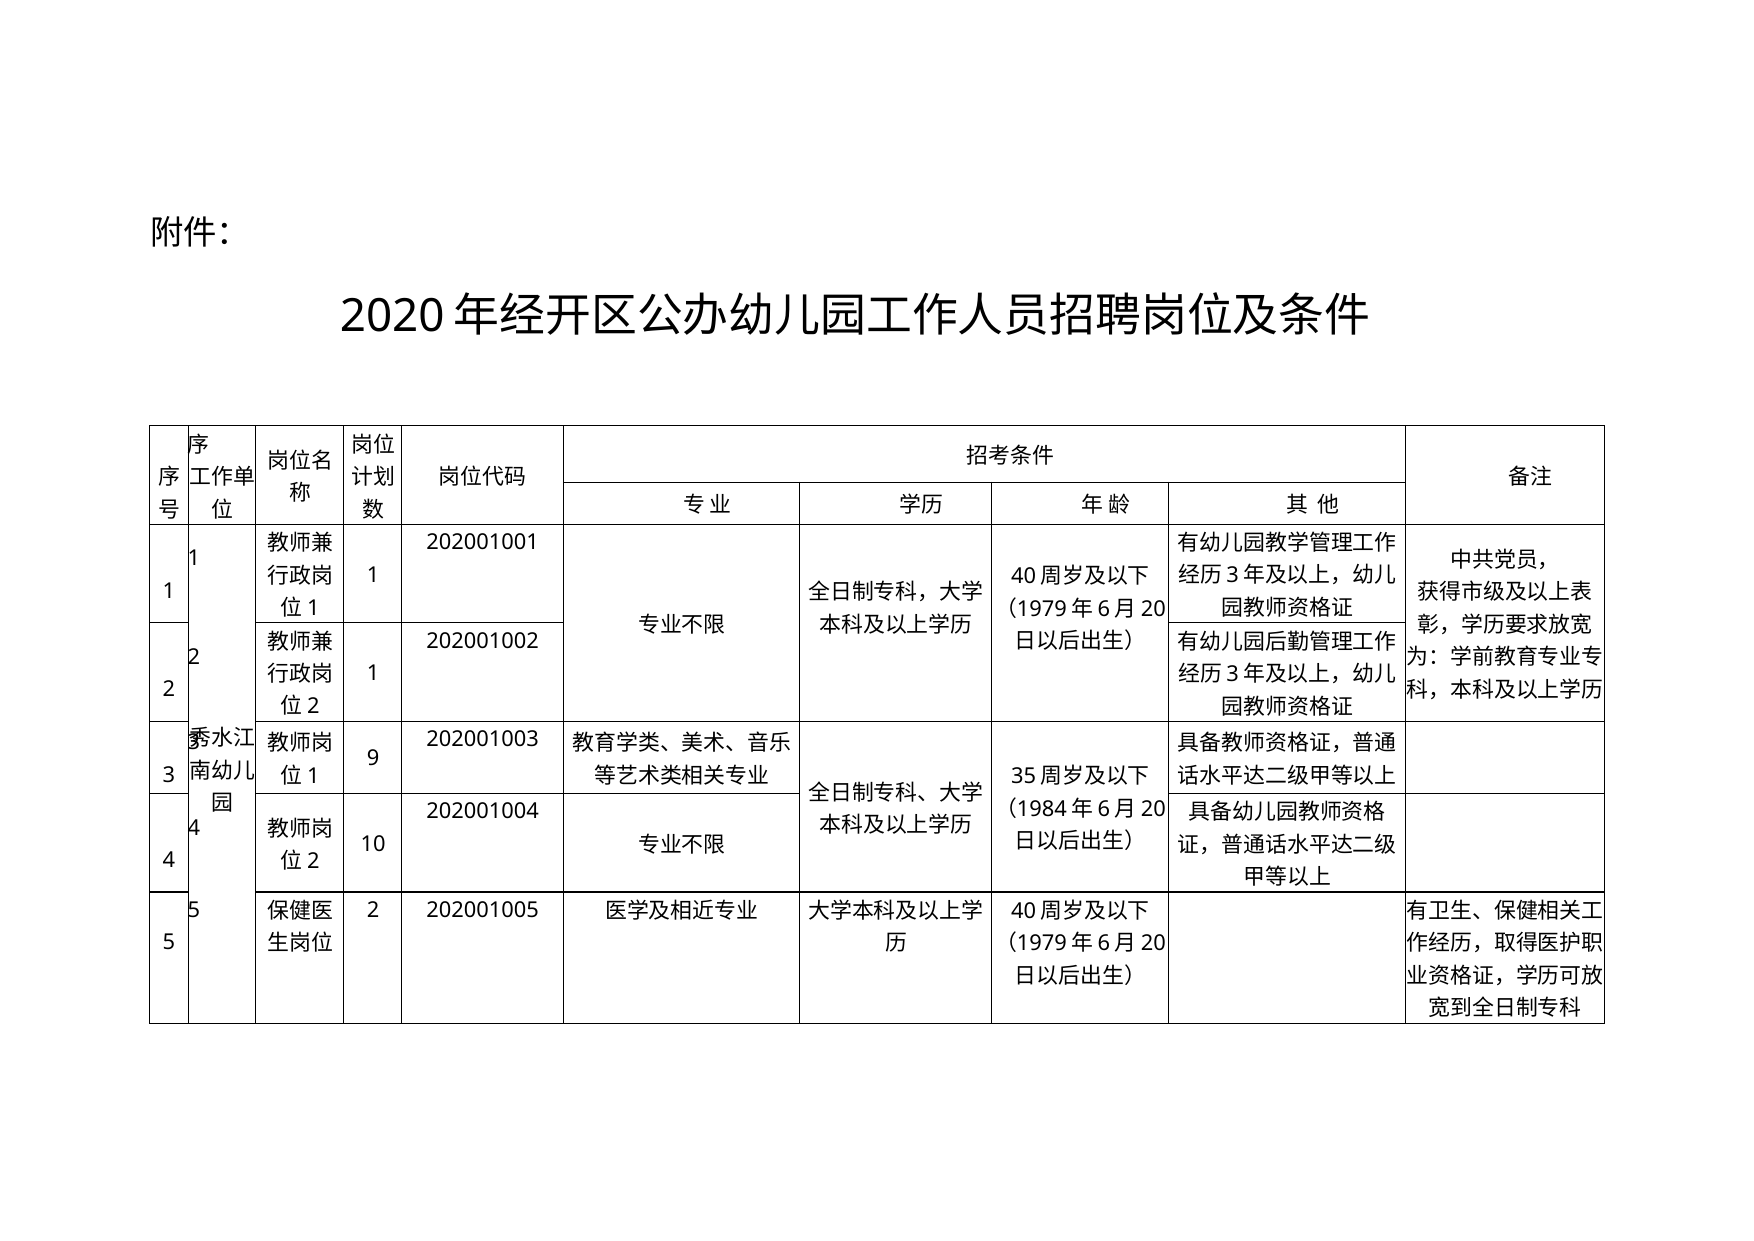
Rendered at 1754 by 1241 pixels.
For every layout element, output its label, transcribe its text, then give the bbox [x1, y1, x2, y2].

table_cell [1406, 794, 1604, 891]
table_cell 中共党员， 获得市级及以上表彰，学历要求放宽为：学前教育专业专科，本科及以上学历 [1406, 525, 1604, 721]
table_cell 医学及相近专业 [564, 893, 799, 1022]
table_cell 教师岗位1 [256, 722, 343, 793]
table_cell 学历 [800, 483, 991, 524]
table_cell 202001002 [402, 623, 563, 721]
table_cell 1 [344, 623, 401, 721]
table_cell 大学本科及以上学历 [800, 893, 991, 1022]
table_cell 2 [344, 893, 401, 1022]
table_header 岗位 计划数 [344, 426, 401, 524]
table_cell 9 [344, 722, 401, 793]
table_cell 202001001 [402, 525, 563, 622]
table_cell 1 [344, 525, 401, 622]
table_cell [1169, 893, 1405, 1022]
text 附件： [150, 198, 1604, 263]
table_header 岗位代码 [402, 426, 563, 524]
table_cell 有幼儿园后勤管理工作经历3年及以上，幼儿园教师资格证 [1169, 623, 1405, 721]
table_header 招考条件 [564, 426, 1405, 482]
table_cell 44 [150, 794, 188, 891]
table_cell 教师岗位2 [256, 794, 343, 891]
table_cell 10 [344, 794, 401, 891]
table_cell 202001003 [402, 722, 563, 793]
table_cell [1406, 722, 1604, 793]
table_cell 具备教师资格证，普通话水平达二级甲等以上 [1169, 722, 1405, 793]
table_cell 有幼儿园教学管理工作经历3年及以上，幼儿园教师资格证 [1169, 525, 1405, 622]
table_cell 有卫生、保健相关工作经历，取得医护职业资格证，学历可放宽到全日制专科 [1406, 893, 1604, 1022]
table_cell 年 龄 [992, 483, 1168, 524]
table_cell 202001005 [402, 893, 563, 1022]
table_cell 40周岁及以下（1979年6月20日以后出生） [992, 525, 1168, 721]
table_cell 教育学类、美术、音乐等艺术类相关专业 [564, 722, 799, 793]
table_cell 全日制专科、大学本科及以上学历 [800, 722, 991, 891]
table_cell 具备幼儿园教师资格证，普通话水平达二级甲等以上 [1169, 794, 1405, 891]
table_cell 秀水江南幼儿园 [189, 525, 255, 1022]
table_header 岗位名称 [256, 426, 343, 524]
table_cell 40周岁及以下（1979年6月20日以后出生） [992, 893, 1168, 1022]
table_cell 33 [150, 722, 188, 793]
table_cell 教师兼行政岗位2 [256, 623, 343, 721]
table_header 序序号 [150, 426, 188, 524]
table_header 备注 [1406, 426, 1604, 524]
table_cell 专 业 [564, 483, 799, 524]
table_cell 专业不限 [564, 794, 799, 891]
table_cell 专业不限 [564, 525, 799, 721]
table_cell 保健医生岗位 [256, 893, 343, 1022]
text 2020年经开区公办幼儿园工作人员招聘岗位及条件 [106, 263, 1604, 360]
table_cell 全日制专科，大学本科及以上学历 [800, 525, 991, 721]
table_cell 其 他 [1169, 483, 1405, 524]
table_cell 11 [150, 525, 188, 622]
table_cell 55 [150, 893, 188, 1022]
table_cell 202001004 [402, 794, 563, 891]
table_cell 22 [150, 623, 188, 721]
table_cell 教师兼行政岗位1 [256, 525, 343, 622]
table_cell 35周岁及以下（1984年6月20日以后出生） [992, 722, 1168, 891]
table_header 工作单位 [189, 426, 255, 524]
